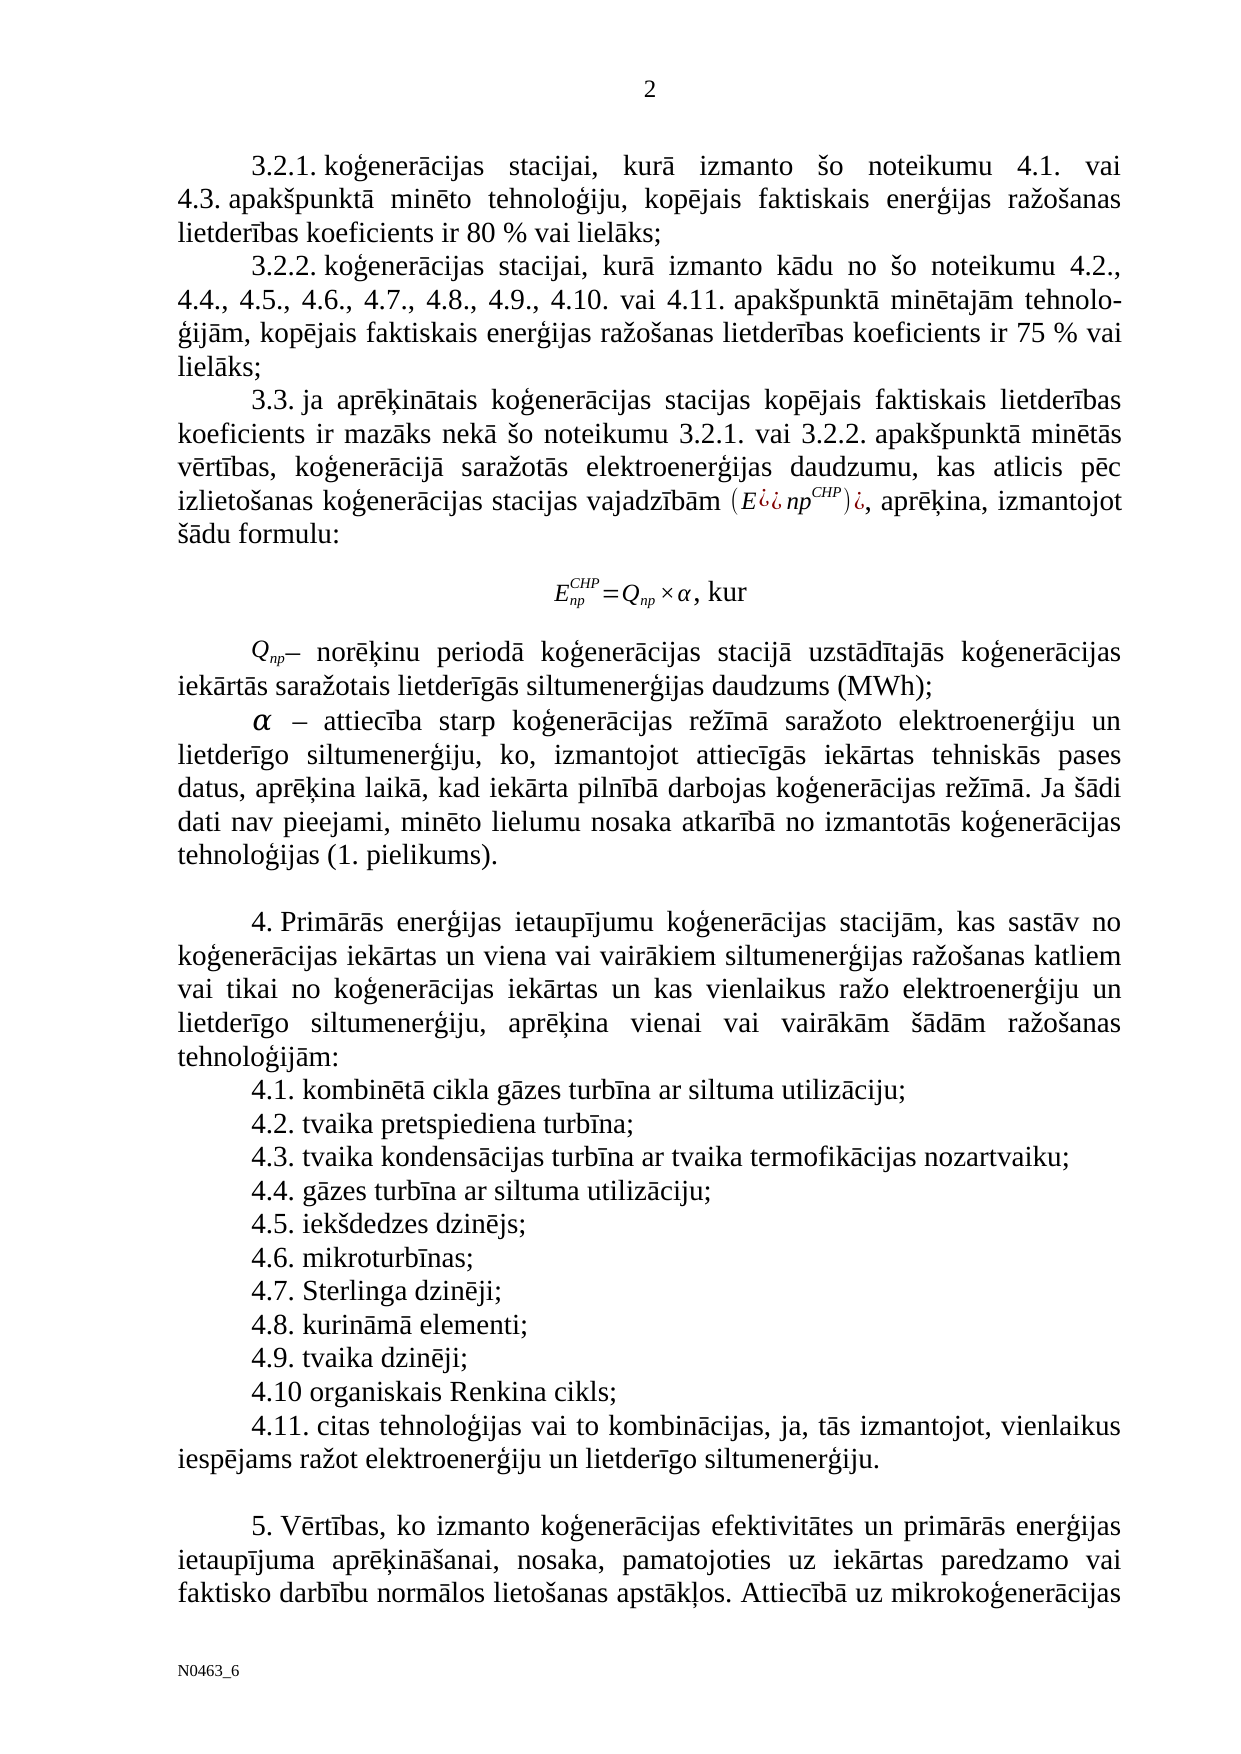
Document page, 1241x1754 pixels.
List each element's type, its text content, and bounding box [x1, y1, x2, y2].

text 3.2.1. koģenerācijas stacijai, kurā izmanto šo noteikumu 4.1. vai 4.3. apakšpunktā minēto tehnoloģiju, kopējais faktiskais enerģijas ražošanas lietderības koeficients ir 80 % vai lielāks; [177, 148, 1122, 248]
text 𝛼 – attiecība starp koģenerācijas režīmā saražoto elektroenerģiju un lietderīgo siltumenerģiju, ko, izmantojot attiecīgās iekārtas tehniskās pases datus, aprēķina laikā, kad iekārta pilnībā darbojas koģenerācijas režīmā. Ja šādi dati nav pieejami, minēto lielumu nosaka atkarībā no izmantotās koģenerācijas tehnoloģijas (1. pielikums). [177, 702, 1122, 871]
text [177, 1508, 1122, 1609]
text 4.3. tvaika kondensācijas turbīna ar tvaika termofikācijas nozartvaiku; [177, 1139, 1122, 1173]
text 3.2.2. koģenerācijas stacijai, kurā izmanto kādu no šo noteikumu 4.2., 4.4., 4.5., 4.6., 4.7., 4.8., 4.9., 4.10. vai 4.11. apakšpunktā minētajām tehnoloģijām, kopējais faktiskais enerģijas ražošanas lietderības koeficients ir 75 % vai lielāks; [177, 248, 1122, 382]
text 4.2. tvaika pretspiediena turbīna; [177, 1106, 1122, 1139]
text 4.1. kombinētā cikla gāzes turbīna ar siltuma utilizāciju; [177, 1072, 1122, 1106]
text 4.8. kurināmā elementi; [177, 1307, 1122, 1341]
text 4.6. mikroturbīnas; [177, 1240, 1122, 1273]
text – norēķinu periodā koģenerācijas stacijā uzstādītajās koģenerācijas iekārtās saražotais lietderīgās siltumenerģijas daudzums (MWh); [177, 634, 1122, 702]
text 4. Primārās enerģijas ietaupījumu koģenerācijas stacijām, kas sastāv no koģenerācijas iekārtas un viena vai vairākiem siltumenerģijas ražošanas katliem vai tikai no koģenerācijas iekārtas un kas vienlaikus ražo elektroenerģiju un lietderīgo siltumenerģiju, aprēķina vienai vai vairākām šādām ražošanas tehnoloģijām: [177, 904, 1122, 1072]
text 4.11. citas tehnoloģijas vai to kombinācijas, ja, tās izmantojot, vienlaikus iespējams ražot elektroenerģiju un lietderīgo siltumenerģiju. [177, 1408, 1122, 1475]
text , kur [177, 574, 1122, 610]
text 4.9. tvaika dzinēji; [177, 1341, 1122, 1374]
text 4.7. Sterlinga dzinēji; [177, 1273, 1122, 1307]
text 4.5. iekšdedzes dzinējs; [177, 1206, 1122, 1240]
text 3.3. ja aprēķinātais koģenerācijas stacijas kopējais faktiskais lietderības koeficients ir mazāks nekā šo noteikumu 3.2.1. vai 3.2.2. apakšpunktā minētās vērtības, koģenerācijā saražotās elektroenerģijas daudzumu, kas atlicis pēc izlietošanas koģenerācijas stacijas vajadzībām , aprēķina, izmantojot šādu formulu: [177, 382, 1122, 550]
text 4.4. gāzes turbīna ar siltuma utilizāciju; [177, 1173, 1122, 1206]
text 4.10 organiskais Renkina cikls; [177, 1374, 1122, 1408]
